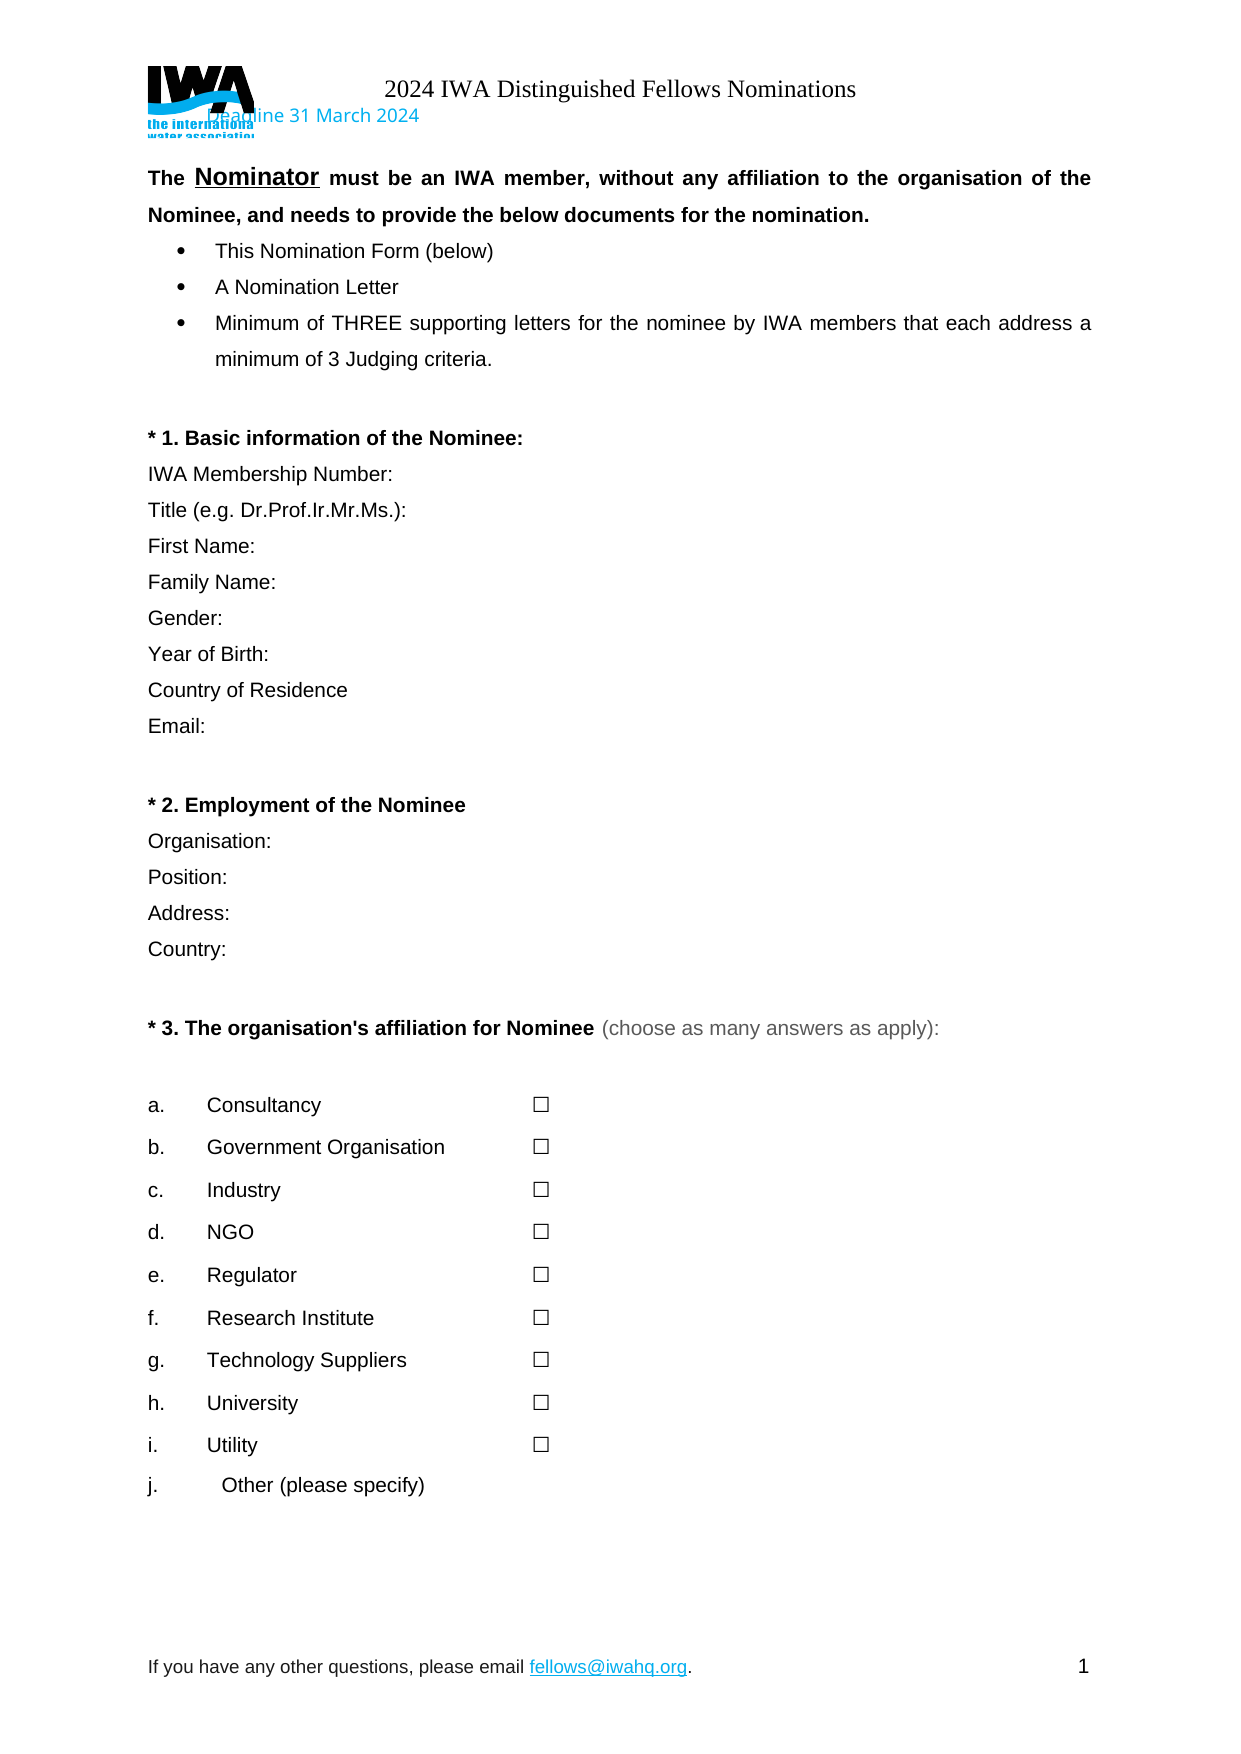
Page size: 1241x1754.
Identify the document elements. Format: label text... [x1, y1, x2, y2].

list Technology Suppliers [148, 1345, 1093, 1374]
text Country of Residence [148, 678, 1093, 702]
text * 1. Basic information of the Nominee: [148, 426, 1093, 450]
text Family Name: [148, 570, 1093, 594]
text Country: [148, 936, 1093, 960]
picture [147, 66, 255, 138]
text Email: [148, 713, 1093, 737]
text Position: [148, 864, 1093, 888]
text Gender: [148, 606, 1093, 630]
list Research Institute [148, 1303, 1093, 1331]
text Address: [148, 900, 1093, 924]
list University [148, 1388, 1093, 1416]
list Utility [148, 1431, 1093, 1459]
text The Nominator must be an IWA member, without any affiliation to the organisation of the Nominee, and needs to provide the below documents for the nomination. [148, 162, 1093, 227]
list A Nomination Letter [177, 275, 1093, 299]
text Organisation: [148, 828, 1093, 852]
list Regulator [148, 1260, 1093, 1288]
list Consultancy [148, 1090, 1093, 1118]
list Industry [148, 1175, 1093, 1203]
list Minimum of THREE supporting letters for the nominee by IWA members that each address a minimum of 3 Judging criteria. [177, 311, 1093, 371]
text * 3. The organisation's affiliation for Nominee (choose as many answers as apply): [148, 1015, 1093, 1039]
list This Nomination Form (below) [177, 239, 1093, 263]
text IWA Membership Number: [148, 462, 1093, 486]
text * 2. Employment of the Nominee [148, 793, 1093, 817]
text Title (e.g. Dr.Prof.Ir.Mr.Ms.): [148, 498, 1093, 522]
list Government Organisation [148, 1132, 1093, 1161]
list Other (please specify) [148, 1473, 1093, 1497]
list NGO [148, 1217, 1093, 1246]
text First Name: [148, 534, 1093, 558]
text Year of Birth: [148, 642, 1093, 666]
